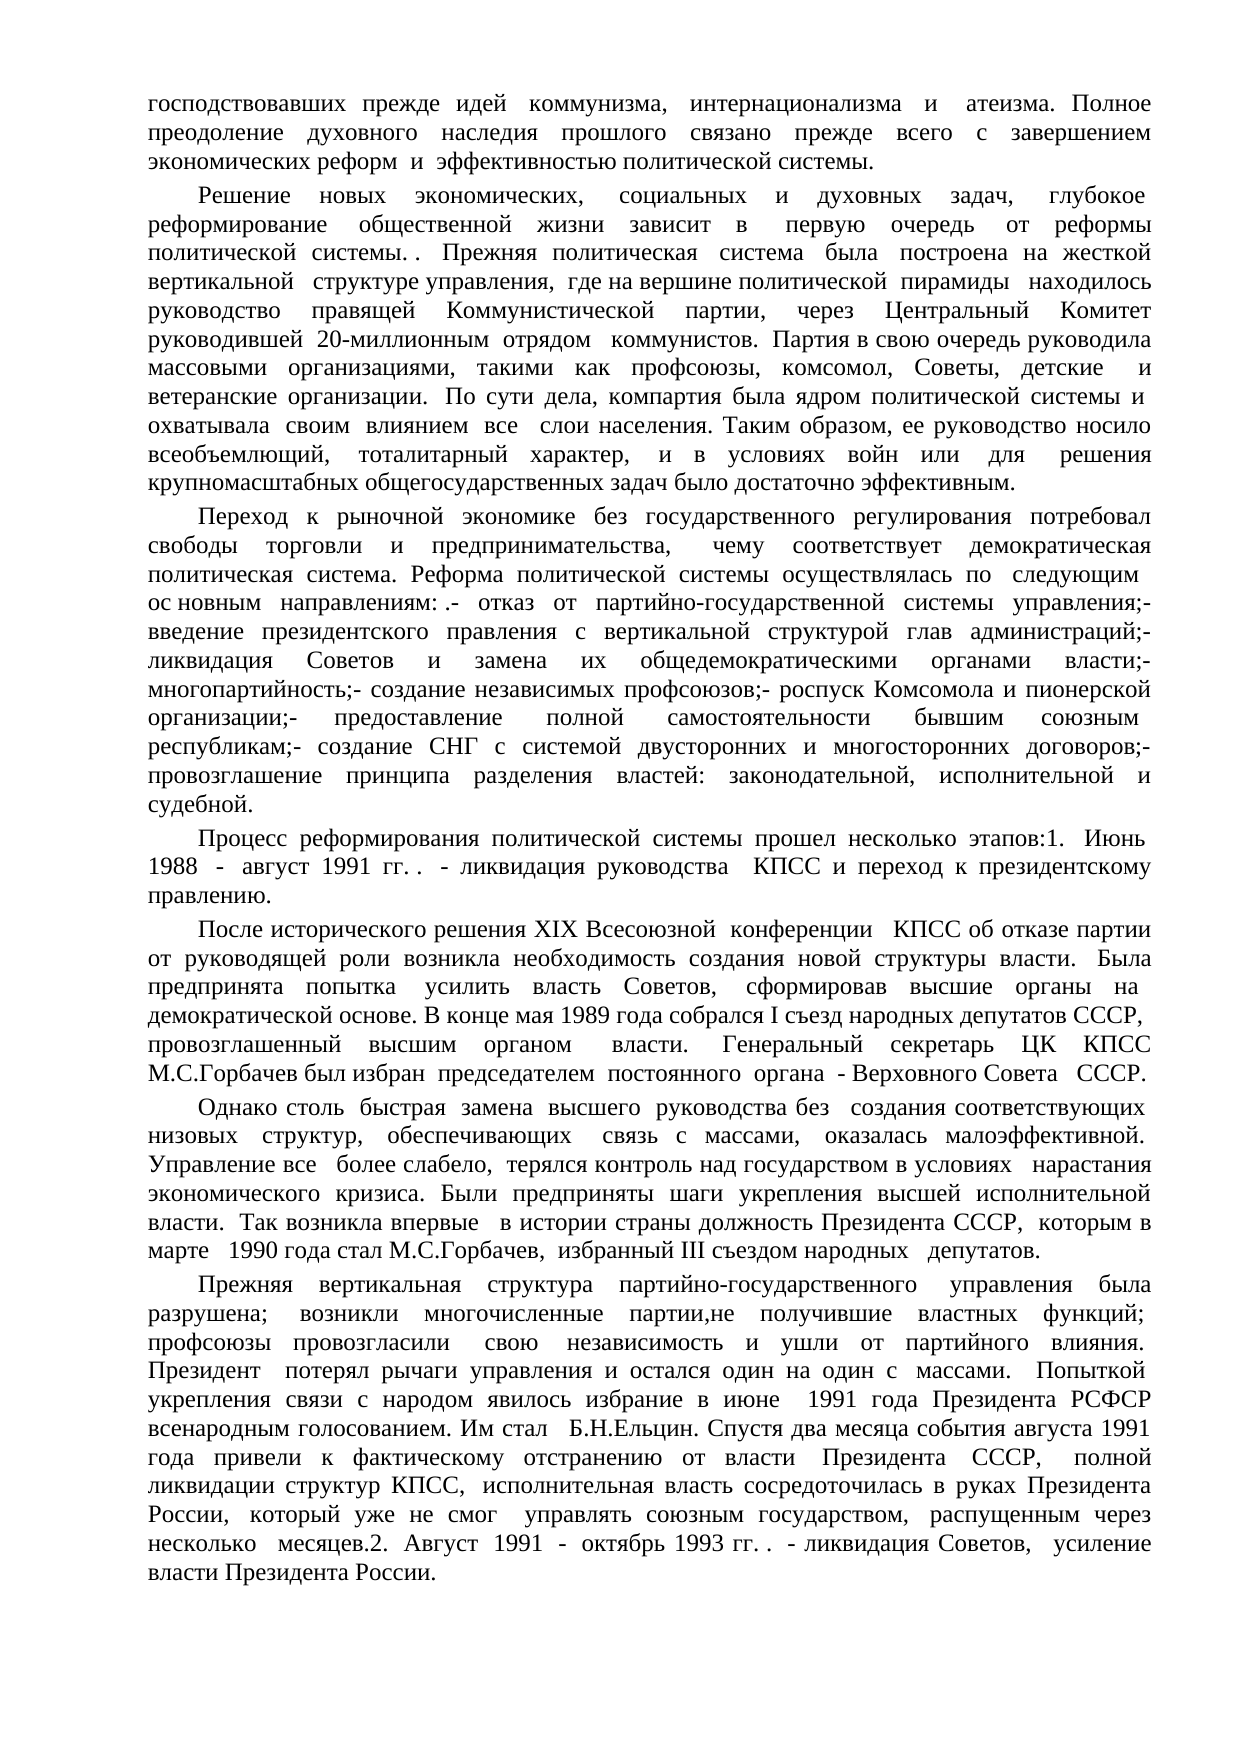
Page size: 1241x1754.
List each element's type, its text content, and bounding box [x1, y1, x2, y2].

text Процесс реформирования политической системы прошел несколько этапов:1. Июнь 1988 - август 1991 гг. . - ликвидация руководства КПСС и переход к президентскому правлению. [148, 823, 1152, 909]
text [148, 88, 1152, 175]
text Прежняя вертикальная структура партийно-государственного управления была разрушена; возникли многочисленные партии,не получившие властных функций; профсоюзы провозгласили свою независимость и ушли от партийного влияния. Президент потерял рычаги управления и остался один на один с массами. Попыткой укрепления связи с народом явилось избрание в июне 1991 года Президента РСФСР всенародным голосованием. Им стал Б.Н.Ельцин. Спустя два месяца события августа 1991 года привели к фактическому отстранению от власти Президента СССР, полной ликвидации структур КПСС, исполнительная власть сосредоточилась в руках Президента России, который уже не смог управлять союзным государством, распущенным через несколько месяцев.2. Август 1991 - октябрь 1993 гг. . - ликвидация Советов, усиление власти Президента России. [148, 1269, 1152, 1585]
text После исторического решения XIX Всесоюзной конференции КПСС об отказе партии от руководящей роли возникла необходимость создания новой структуры власти. Была предпринята попытка усилить власть Советов, сформировав высшие органы на демократической основе. В конце мая 1989 года собрался I съезд народных депутатов СССР, провозглашенный высшим органом власти. Генеральный секретарь ЦК КПСС М.С.Горбачев был избран председателем постоянного органа - Верховного Совета СССР. [148, 914, 1152, 1086]
text Переход к рыночной экономике без государственного регулирования потребовал свободы торговли и предпринимательства, чему соответствует демократическая политическая система. Реформа политической системы осуществлялась по следующим ос новным направлениям: .- отказ от партийно-государственной системы управления;- введение президентского правления с вертикальной структурой глав администраций;- ликвидация Советов и замена их общедемократическими органами власти;- многопартийность;- создание независимых профсоюзов;- роспуск Комсомола и пионерской организации;- предоставление полной самостоятельности бывшим союзным республикам;- создание СНГ с системой двусторонних и многосторонних договоров;- провозглашение принципа разделения властей: законодательной, исполнительной и судебной. [148, 501, 1152, 817]
text Решение новых экономических, социальных и духовных задач, глубокое реформирование общественной жизни зависит в первую очередь от реформы политической системы. . Прежняя политическая система была построена на жесткой вертикальной структуре управления, где на вершине политической пирамиды находилось руководство правящей Коммунистической партии, через Центральный Комитет руководившей 20-миллионным отрядом коммунистов. Партия в свою очередь руководила массовыми организациями, такими как профсоюзы, комсомол, Советы, детские и ветеранские организации. По сути дела, компартия была ядром политической системы и охватывала своим влиянием все слои населения. Таким образом, ее руководство носило всеобъемлющий, тоталитарный характер, и в условиях войн или для решения крупномасштабных общегосударственных задач было достаточно эффективным. [148, 180, 1152, 496]
text Однако столь быстрая замена высшего руководства без создания соответствующих низовых структур, обеспечивающих связь с массами, оказалась малоэффективной. Управление все более слабело, терялся контроль над государством в условиях нарастания экономического кризиса. Были предприняты шаги укрепления высшей исполнительной власти. Так возникла впервые в истории страны должность Президента СССР, которым в марте 1990 года стал М.С.Горбачев, избранный III съездом народных депутатов. [148, 1092, 1152, 1264]
